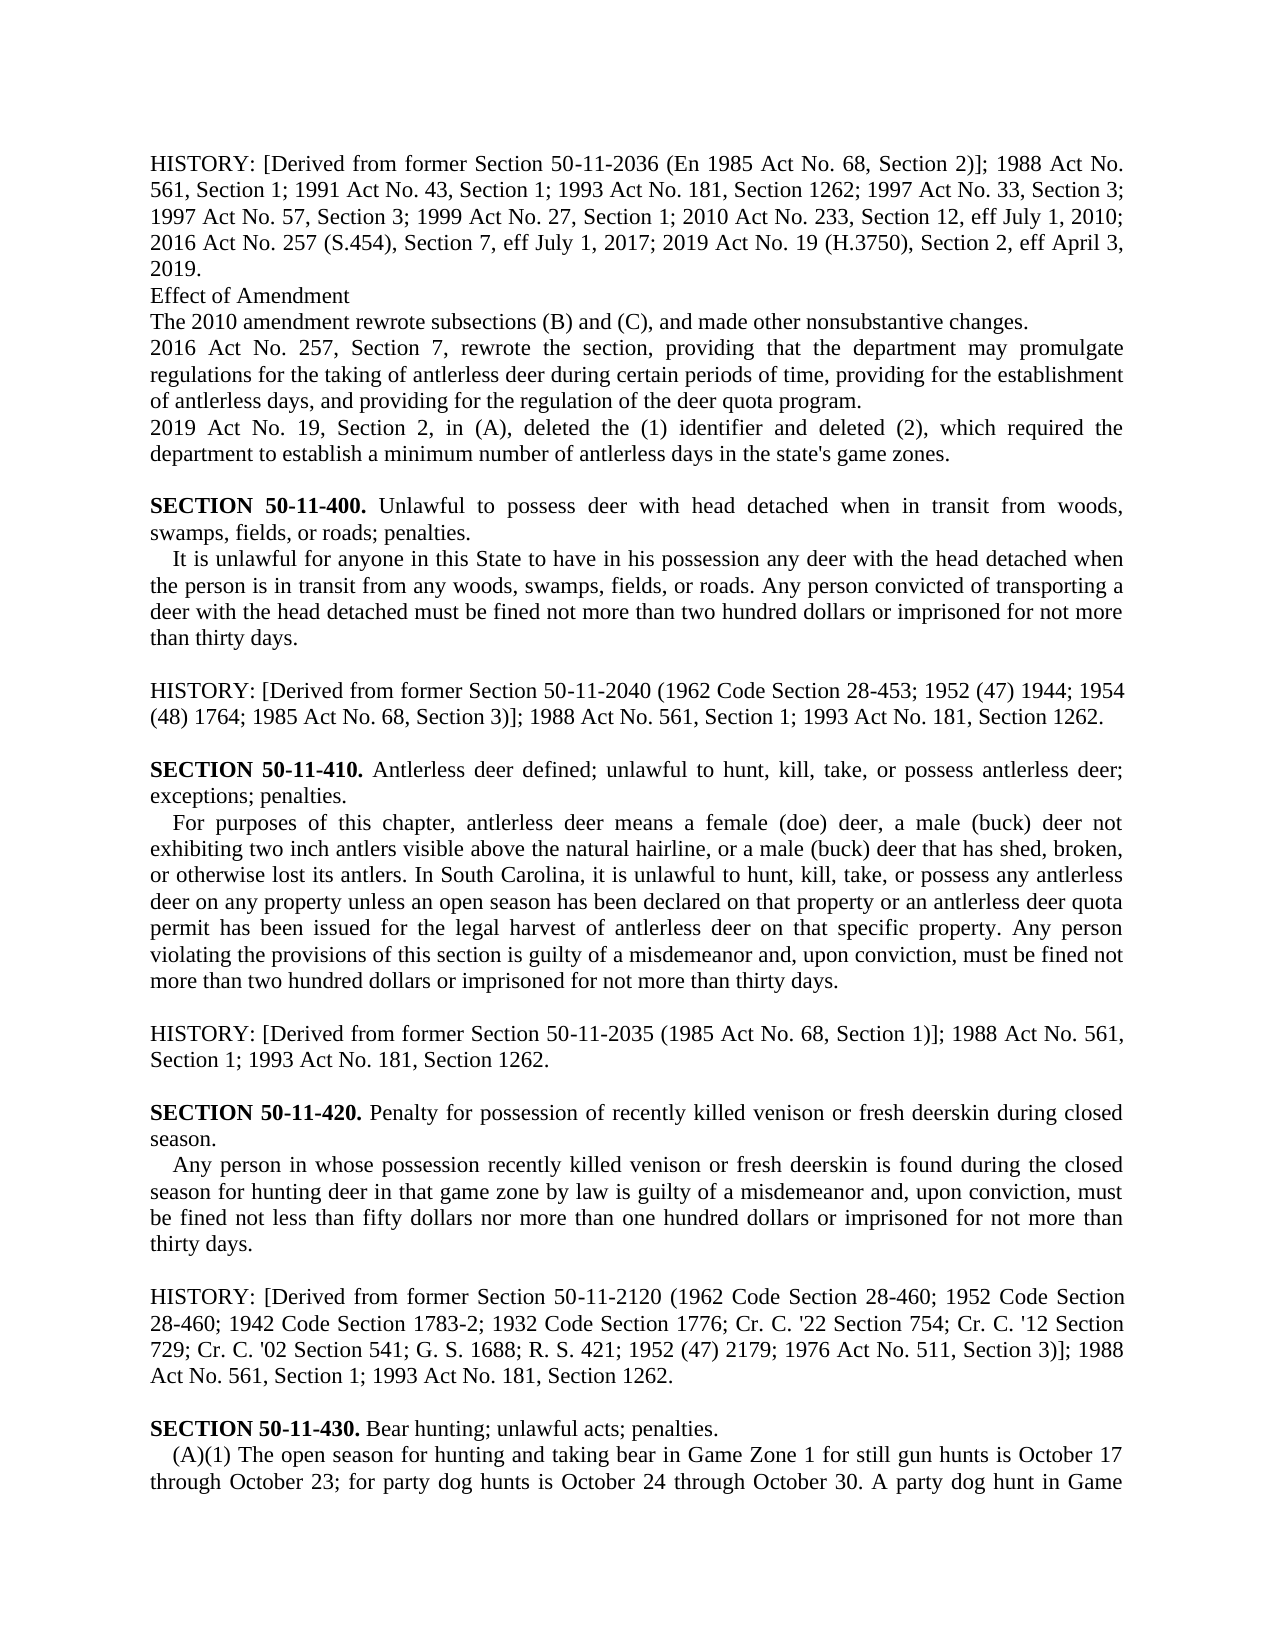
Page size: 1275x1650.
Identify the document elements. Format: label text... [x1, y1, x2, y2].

text SECTION 50-11-420. Penalty for possession of recently killed venison or fresh deerskin during closed season. [150, 1099, 1125, 1151]
text SECTION 50-11-400. Unlawful to possess deer with head detached when in transit from woods, swamps, fields, or roads; penalties. [150, 493, 1125, 545]
text HISTORY: [Derived from former Section 50-11-2120 (1962 Code Section 28-460; 1952 Code Section 28-460; 1942 Code Section 1783-2; 1932 Code Section 1776; Cr. C. '22 Section 754; Cr. C. '12 Section 729; Cr. C. '02 Section 541; G. S. 1688; R. S. 421; 1952 (47) 2179; 1976 Act No. 511, Section 3)]; 1988 Act No. 561, Section 1; 1993 Act No. 181, Section 1262. [150, 1283, 1125, 1389]
text Any person in whose possession recently killed venison or fresh deerskin is found during the closed season for hunting deer in that game zone by law is guilty of a misdemeanor and, upon conviction, must be fined not less than fifty dollars nor more than one hundred dollars or imprisoned for not more than thirty days. [150, 1151, 1125, 1257]
text The 2010 amendment rewrote subsections (B) and (C), and made other nonsubstantive changes. [150, 308, 1125, 334]
text Effect of Amendment [150, 282, 1125, 308]
text HISTORY: [Derived from former Section 50-11-2036 (En 1985 Act No. 68, Section 2)]; 1988 Act No. 561, Section 1; 1991 Act No. 43, Section 1; 1993 Act No. 181, Section 1262; 1997 Act No. 33, Section 3; 1997 Act No. 57, Section 3; 1999 Act No. 27, Section 1; 2010 Act No. 233, Section 12, eff July 1, 2010; 2016 Act No. 257 (S.454), Section 7, eff July 1, 2017; 2019 Act No. 19 (H.3750), Section 2, eff April 3, 2019. [150, 150, 1125, 282]
text SECTION 50-11-430. Bear hunting; unlawful acts; penalties. [150, 1415, 1125, 1441]
text It is unlawful for anyone in this State to have in his possession any deer with the head detached when the person is in transit from any woods, swamps, fields, or roads. Any person convicted of transporting a deer with the head detached must be fined not more than two hundred dollars or imprisoned for not more than thirty days. [150, 545, 1125, 651]
text 2016 Act No. 257, Section 7, rewrote the section, providing that the department may promulgate regulations for the taking of antlerless deer during certain periods of time, providing for the establishment of antlerless days, and providing for the regulation of the deer quota program. [150, 334, 1125, 413]
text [150, 1441, 1125, 1494]
text HISTORY: [Derived from former Section 50-11-2035 (1985 Act No. 68, Section 1)]; 1988 Act No. 561, Section 1; 1993 Act No. 181, Section 1262. [150, 1020, 1125, 1072]
text SECTION 50-11-410. Antlerless deer defined; unlawful to hunt, kill, take, or possess antlerless deer; exceptions; penalties. [150, 756, 1125, 809]
text HISTORY: [Derived from former Section 50-11-2040 (1962 Code Section 28-453; 1952 (47) 1944; 1954 (48) 1764; 1985 Act No. 68, Section 3)]; 1988 Act No. 561, Section 1; 1993 Act No. 181, Section 1262. [150, 677, 1125, 730]
text For purposes of this chapter, antlerless deer means a female (doe) deer, a male (buck) deer not exhibiting two inch antlers visible above the natural hairline, or a male (buck) deer that has shed, broken, or otherwise lost its antlers. In South Carolina, it is unlawful to hunt, kill, take, or possess any antlerless deer on any property unless an open season has been declared on that property or an antlerless deer quota permit has been issued for the legal harvest of antlerless deer on that specific property. Any person violating the provisions of this section is guilty of a misdemeanor and, upon conviction, must be fined not more than two hundred dollars or imprisoned for not more than thirty days. [150, 809, 1125, 993]
text 2019 Act No. 19, Section 2, in (A), deleted the (1) identifier and deleted (2), which required the department to establish a minimum number of antlerless days in the state's game zones. [150, 413, 1125, 466]
